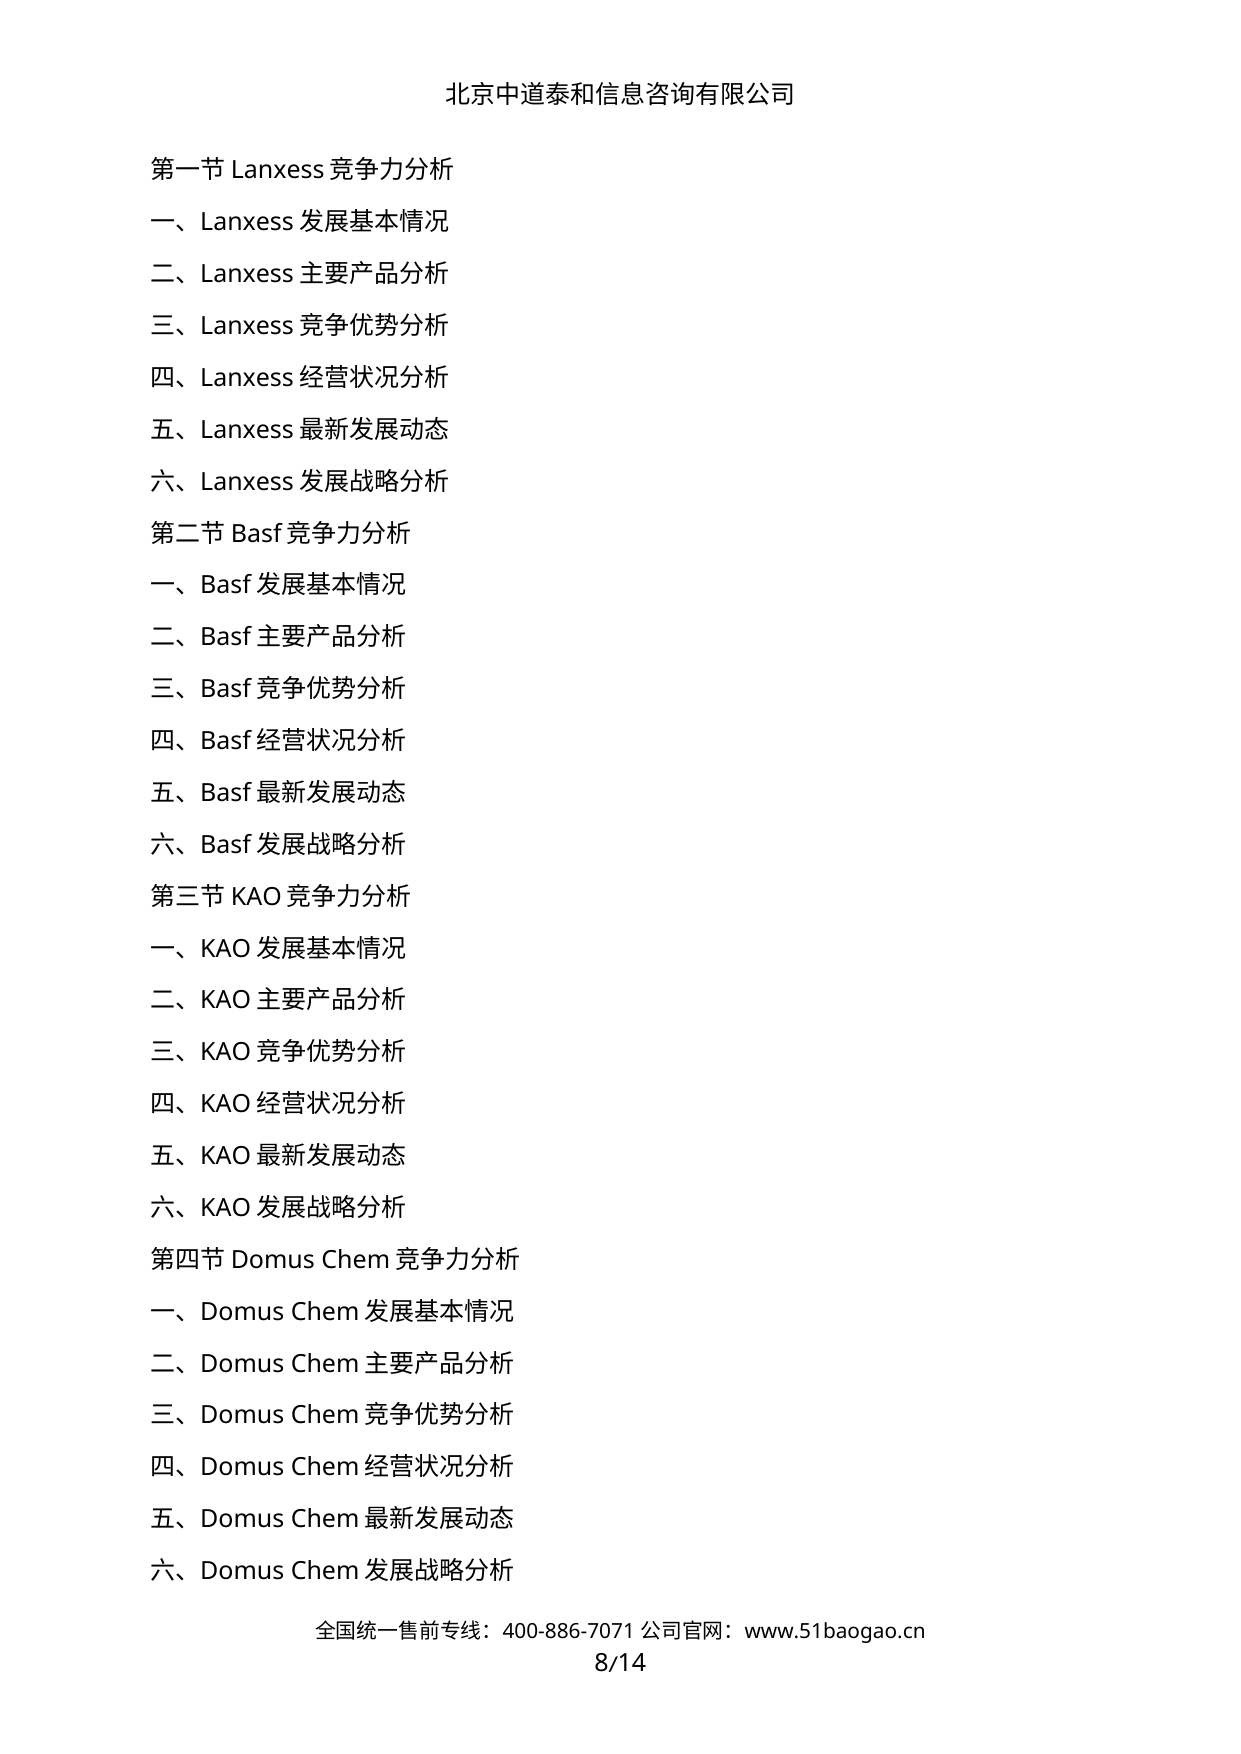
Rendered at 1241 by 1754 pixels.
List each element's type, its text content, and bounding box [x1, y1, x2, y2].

text 五、KAO最新发展动态 [150, 1136, 1090, 1172]
text 三、Basf竞争优势分析 [150, 669, 1090, 705]
text 一、Lanxess发展基本情况 [150, 202, 1090, 238]
text 一、Domus Chem发展基本情况 [150, 1291, 1090, 1327]
text 四、Domus Chem经营状况分析 [150, 1447, 1090, 1483]
text 四、Basf经营状况分析 [150, 721, 1090, 757]
text 五、Lanxess最新发展动态 [150, 409, 1090, 446]
text 四、KAO经营状况分析 [150, 1084, 1090, 1120]
text 三、Lanxess竞争优势分析 [150, 306, 1090, 342]
text 二、Domus Chem主要产品分析 [150, 1343, 1090, 1379]
text 六、Domus Chem发展战略分析 [150, 1551, 1090, 1587]
text 三、KAO竞争优势分析 [150, 1032, 1090, 1068]
text 二、KAO主要产品分析 [150, 980, 1090, 1016]
text 二、Lanxess主要产品分析 [150, 254, 1090, 290]
text 第四节 Domus Chem竞争力分析 [150, 1239, 1090, 1276]
text 四、Lanxess经营状况分析 [150, 357, 1090, 394]
text 一、KAO发展基本情况 [150, 928, 1090, 964]
text 一、Basf发展基本情况 [150, 565, 1090, 601]
text 第三节 KAO竞争力分析 [150, 876, 1090, 912]
text 五、Domus Chem最新发展动态 [150, 1499, 1090, 1535]
text 六、Lanxess发展战略分析 [150, 461, 1090, 497]
text 第二节 Basf竞争力分析 [150, 513, 1090, 549]
text 三、Domus Chem竞争优势分析 [150, 1395, 1090, 1431]
text 五、Basf最新发展动态 [150, 772, 1090, 809]
text 二、Basf主要产品分析 [150, 617, 1090, 653]
text 第一节 Lanxess竞争力分析 [150, 150, 1090, 186]
text 六、KAO发展战略分析 [150, 1187, 1090, 1224]
text 六、Basf发展战略分析 [150, 824, 1090, 861]
